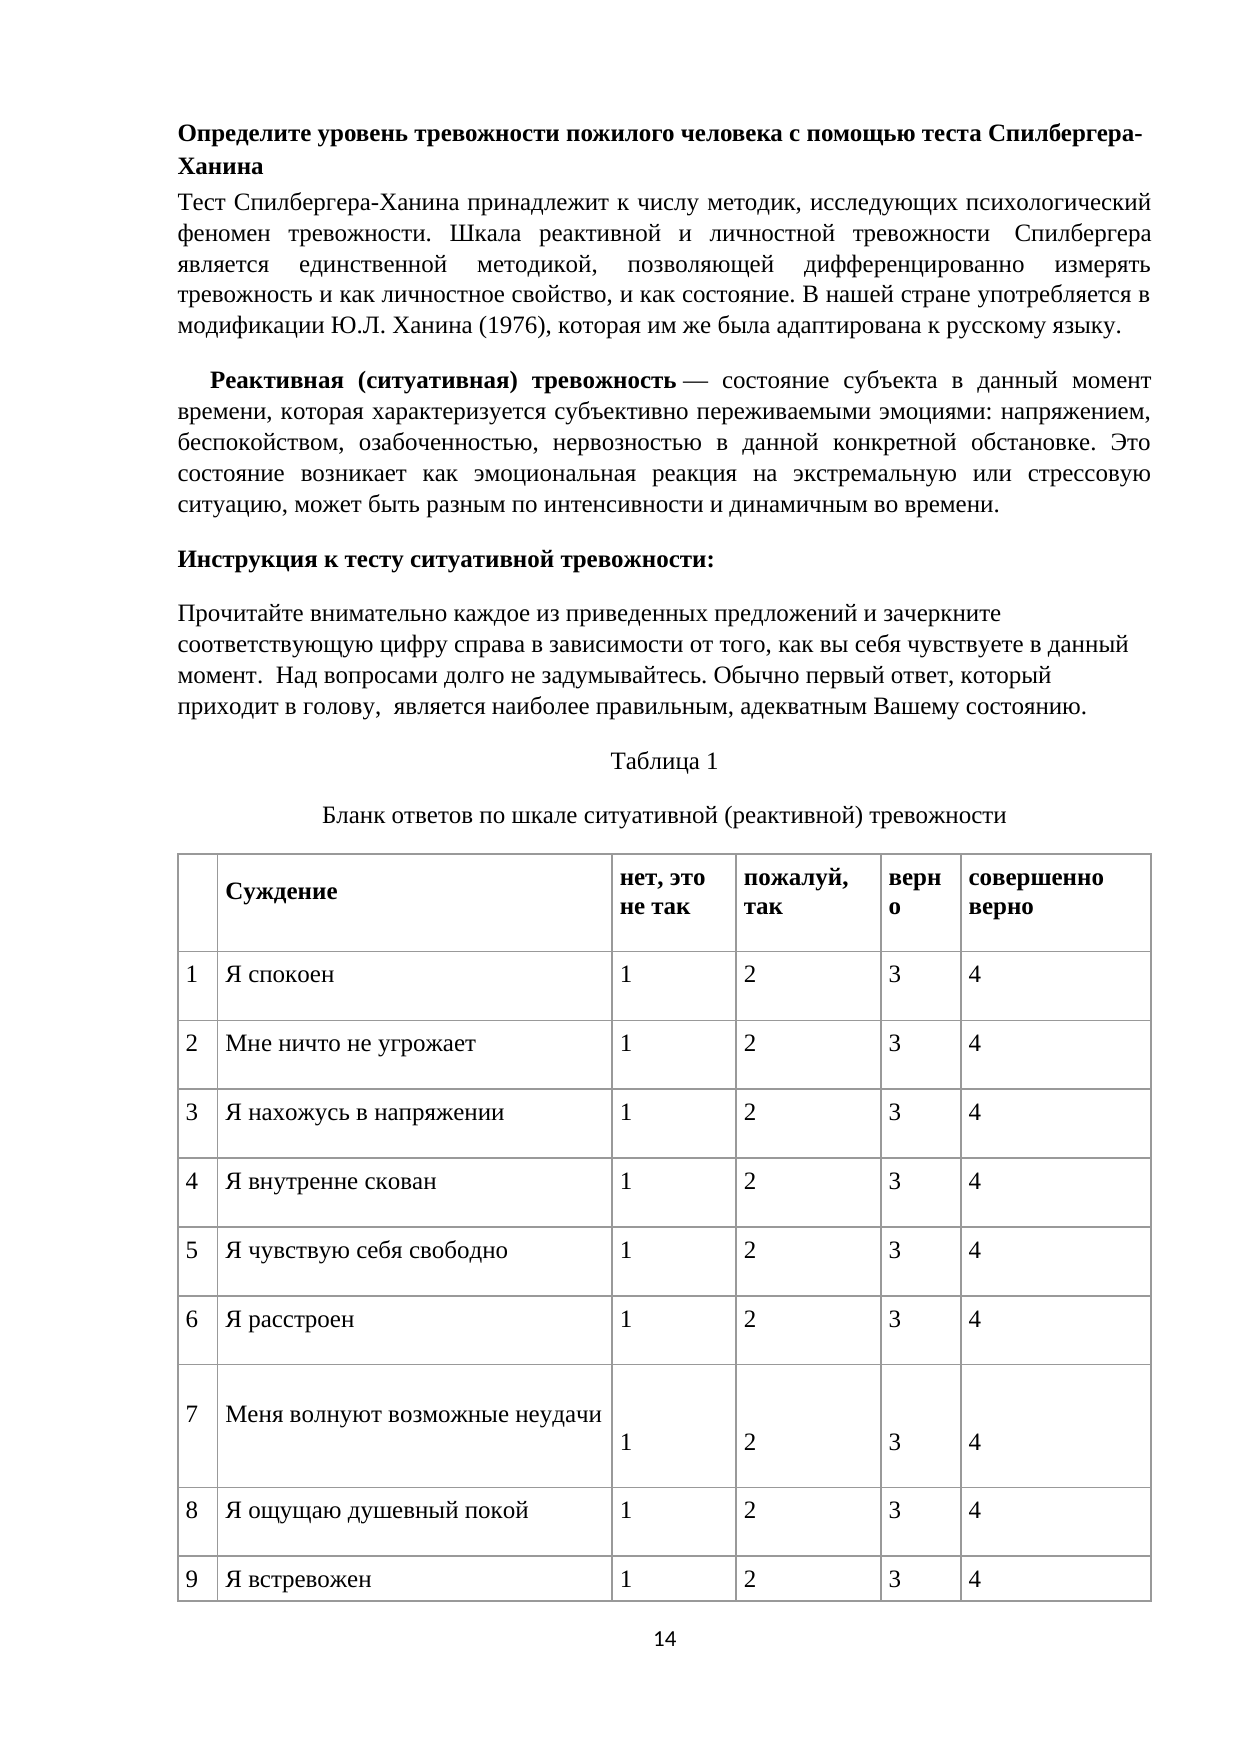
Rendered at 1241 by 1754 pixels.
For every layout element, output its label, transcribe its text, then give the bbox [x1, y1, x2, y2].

table_header Тест Спилбергера-Ханина принадлежит к числу методик, исследующих психологический феномен тревожности. Шкала реактивной и личностной тревожности Спилбергера является единственной методикой, позволяющей дифференцированно измерять тревожность и как личностное свойство, и как состояние. В нашей стране употребляется в модификации Ю.Л. Ханина (1976), которая им же была адаптирована к русскому языку. Реактивная (ситуативная) тревожность — состояние субъекта в данный момент времени, которая характеризуется субъективно переживаемыми эмоциями: напряжением, беспокойством, озабоченностью, нервозностью в данной конкретной обстановке. Это состояние возникает как эмоциональная реакция на экстремальную или стрессовую ситуацию, может быть разным по интенсивности и динамичным во времени. Инструкция к тесту ситуативной тревожности: Прочитайте внимательно каждое из приведенных предложений и зачеркните соответствующую цифру справа в зависимости от того, как вы себя чувствуете в данный момент. Над вопросами долго не задумывайтесь. Обычно первый ответ, который приходит в голову, является наиболее правильным, адекватным Вашему состоянию. Таблица 1 Бланк ответов по шкале ситуативной (реактивной) тревожности Инструкция к тесту личностной тревожности: Прочитайте внимательно каждое из приведенных ниже предложений. Зачеркните цифру в соответствующей графе справа, в зависимости от того, как вы себя обычно чувствуете. Над вопросами долго не задумывайтесь, так как правильных и неправильных ответов нет. Таблица 2 Бланк ответов по шкале личностной тревожности ОБРАБОТКА Баллы по каждой из шкал начисляются в соответствии с ключом. Ключ к методике: Подсчитывается общее количество баллов по каждой из шкал, показатели сравниваются с нормативными. - до 30 баллов – тревожность отсутствует; - от 31 до 44 баллов – умеренная тревожность; - 45 и более – выраженная тревожность. [177, 185, 1152, 853]
subtitle Определите уровень тревожности пожилого человека с помощью теста Спилбергера- [177, 118, 1152, 147]
subtitle Ханина [177, 151, 1152, 180]
